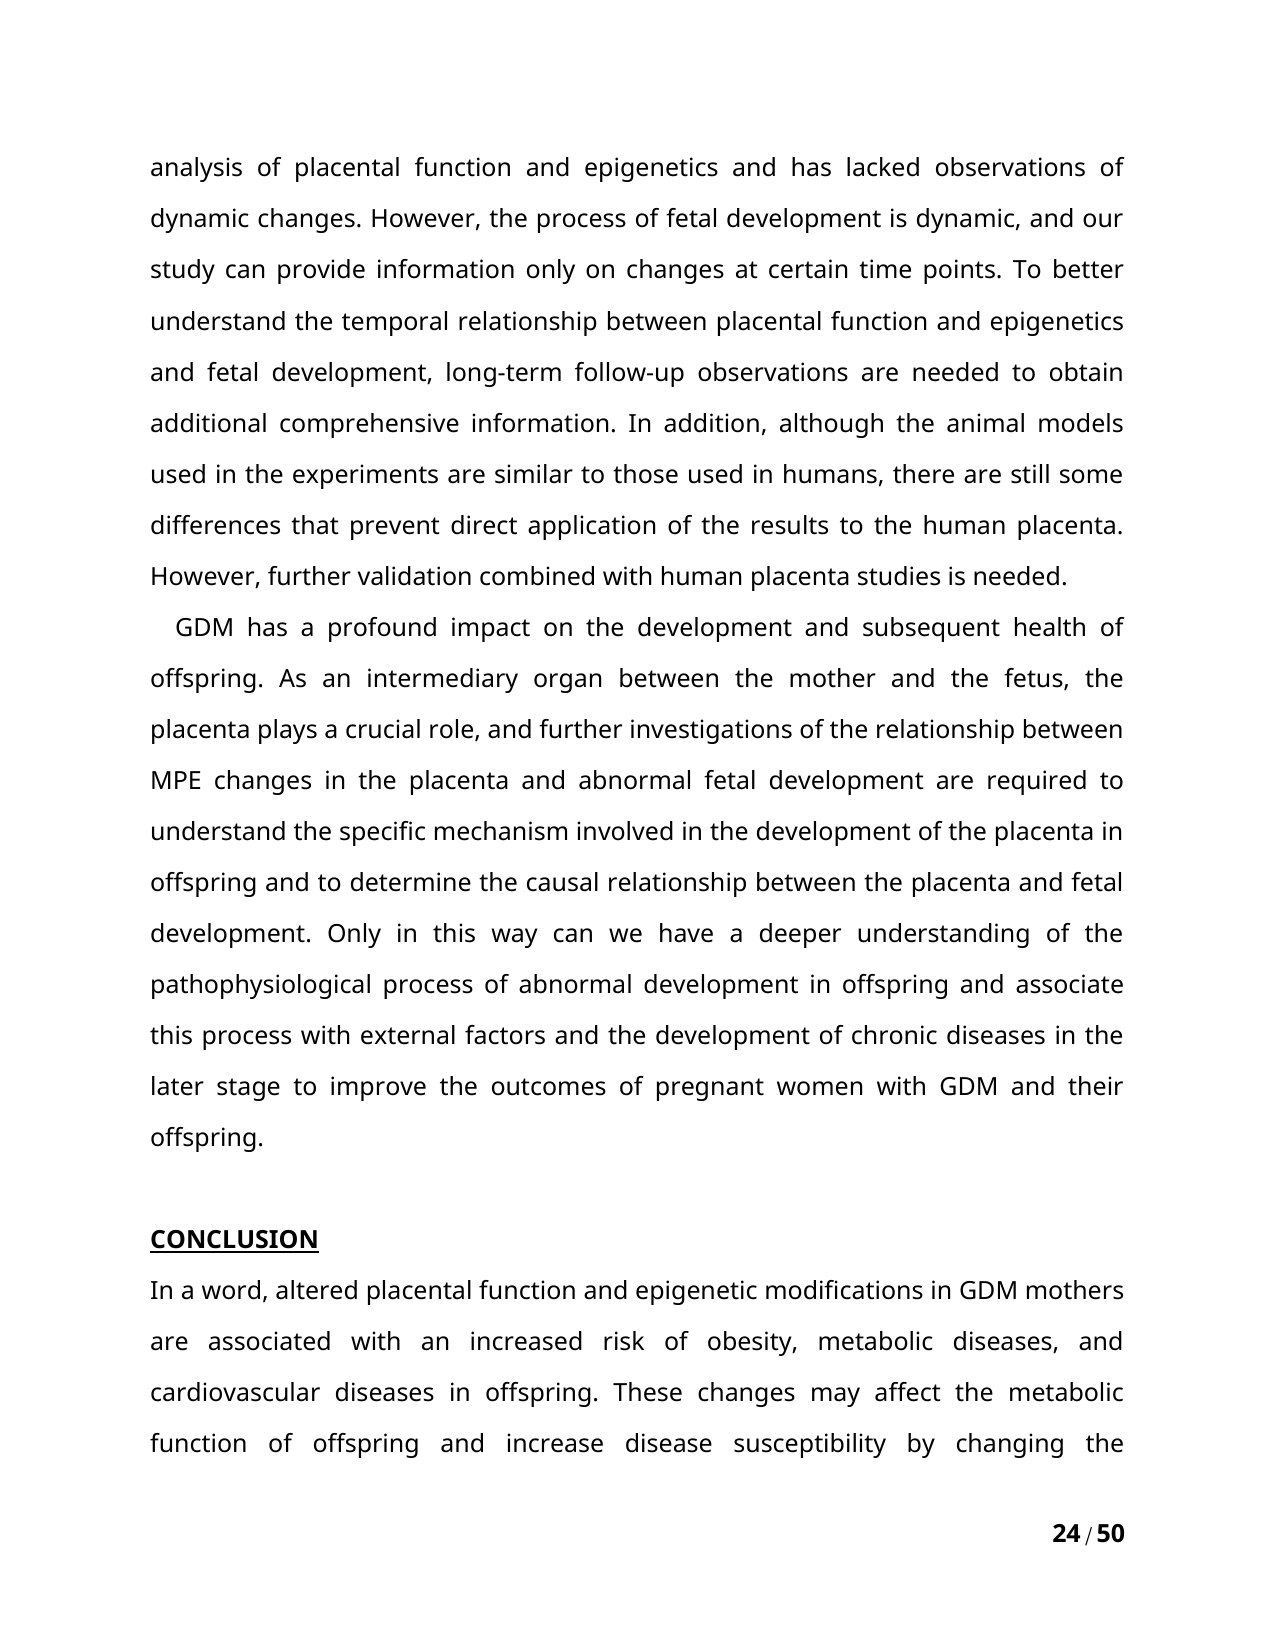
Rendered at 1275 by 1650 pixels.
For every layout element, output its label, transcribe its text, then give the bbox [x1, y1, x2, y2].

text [150, 150, 1125, 592]
text GDM has a profound impact on the development and subsequent health of offspring. As an intermediary organ between the mother and the fetus, the placenta plays a crucial role, and further investigations of the relationship between MPE changes in the placenta and abnormal fetal development are required to understand the specific mechanism involved in the development of the placenta in offspring and to determine the causal relationship between the placenta and fetal development. Only in this way can we have a deeper understanding of the pathophysiological process of abnormal development in offspring and associate this process with external factors and the development of chronic diseases in the later stage to improve the outcomes of pregnant women with GDM and their offspring. [150, 609, 1125, 1154]
text CONCLUSION [150, 1222, 1125, 1256]
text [150, 1273, 1125, 1460]
